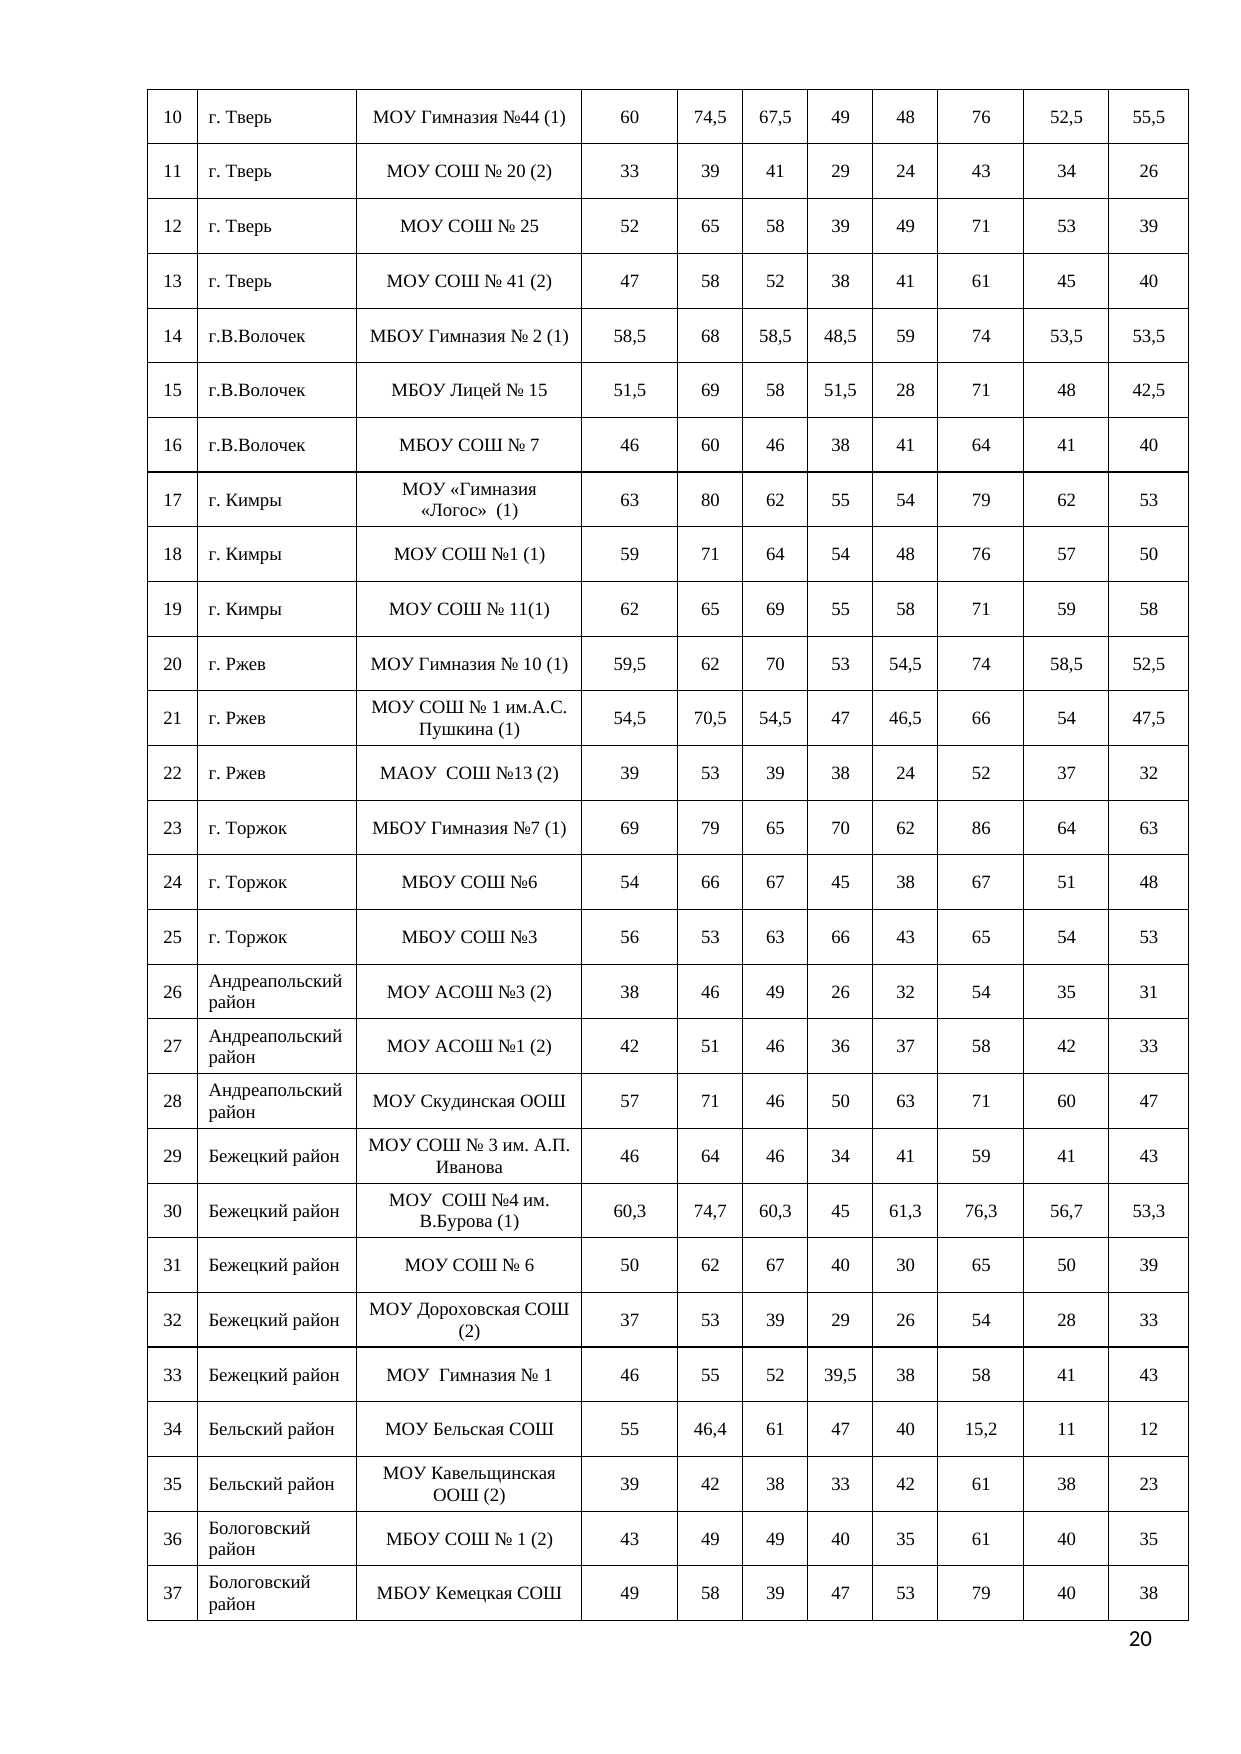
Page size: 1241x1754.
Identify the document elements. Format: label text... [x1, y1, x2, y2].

table_cell МБОУ Лицей № 15 [357, 363, 581, 417]
table_cell 38 [1024, 1457, 1108, 1511]
table_cell МОУ Кавельщинская ООШ (2) [357, 1457, 581, 1511]
table_cell 24 [148, 855, 197, 909]
table_cell 54 [873, 473, 937, 526]
table_cell 47 [1109, 1074, 1188, 1128]
table_cell 71 [938, 1074, 1023, 1128]
table_cell 39 [743, 1566, 807, 1620]
table_cell МБОУ СОШ №3 [357, 910, 581, 964]
table_cell 32 [148, 1293, 197, 1346]
table_cell 48 [873, 90, 937, 143]
table_cell МБОУ СОШ № 7 [357, 418, 581, 471]
table_cell 46 [743, 1129, 807, 1182]
table_cell 49 [808, 90, 872, 143]
table_cell 56 [582, 910, 677, 964]
table_cell 64 [1024, 801, 1108, 854]
table_cell 19 [148, 582, 197, 636]
table_cell 70,5 [678, 691, 742, 745]
table_cell 55 [808, 473, 872, 526]
table_cell МОУ Гимназия № 10 (1) [357, 637, 581, 690]
table_cell МОУ Дороховская СОШ (2) [357, 1293, 581, 1346]
table_cell 65 [678, 582, 742, 636]
table_cell Бежецкий район [198, 1348, 356, 1401]
table_cell 35 [1109, 1512, 1188, 1565]
table_cell Бологовский район [198, 1566, 356, 1620]
table_cell 67 [743, 1238, 807, 1292]
table_cell 58 [743, 199, 807, 253]
table_cell 33 [582, 144, 677, 198]
table_cell 58 [1109, 582, 1188, 636]
table_cell 50 [582, 1238, 677, 1292]
table_cell 48 [873, 527, 937, 581]
table_cell 41 [873, 1129, 937, 1182]
table_cell 42 [873, 1457, 937, 1511]
table_cell 42 [678, 1457, 742, 1511]
table_cell 17 [148, 473, 197, 526]
table_cell 63 [582, 473, 677, 526]
table_cell 28 [873, 363, 937, 417]
table_cell 43 [938, 144, 1023, 198]
table_cell 52,5 [1024, 90, 1108, 143]
table_cell 53 [808, 637, 872, 690]
table_cell МАОУ СОШ №13 (2) [357, 746, 581, 799]
table_cell МОУ СОШ №4 им. В.Бурова (1) [357, 1184, 581, 1237]
table_cell 61 [938, 1512, 1023, 1565]
table_cell 38 [1109, 1566, 1188, 1620]
table_cell МОУ СОШ № 20 (2) [357, 144, 581, 198]
table_cell 10 [148, 90, 197, 143]
table_cell 50 [808, 1074, 872, 1128]
table_cell 71 [938, 582, 1023, 636]
table_cell 25 [148, 910, 197, 964]
table_cell г. Ржев [198, 691, 356, 745]
table_cell 38 [808, 746, 872, 799]
table_cell 39 [582, 746, 677, 799]
table_cell 26 [1109, 144, 1188, 198]
table_cell 37 [1024, 746, 1108, 799]
table_cell 36 [808, 1019, 872, 1073]
table_cell 54,5 [743, 691, 807, 745]
table_cell Бежецкий район [198, 1238, 356, 1292]
table_cell 63 [1109, 801, 1188, 854]
table_cell 48 [1109, 855, 1188, 909]
table_cell 34 [808, 1129, 872, 1182]
table_cell 71 [678, 527, 742, 581]
table_cell 40 [1024, 1566, 1108, 1620]
table_cell г. Кимры [198, 527, 356, 581]
table_cell г.В.Волочек [198, 309, 356, 362]
table_cell 40 [1109, 254, 1188, 307]
table_cell г. Кимры [198, 473, 356, 526]
table_cell 54 [1024, 691, 1108, 745]
table_cell г. Тверь [198, 199, 356, 253]
table_cell 15 [148, 363, 197, 417]
table_cell 26 [808, 965, 872, 1018]
table_cell 54 [808, 527, 872, 581]
table_cell 18 [148, 527, 197, 581]
table_cell 46 [582, 418, 677, 471]
table_cell 37 [148, 1566, 197, 1620]
table_cell г. Торжок [198, 801, 356, 854]
table_cell 61 [938, 254, 1023, 307]
table_cell 62 [743, 473, 807, 526]
table_cell 42 [582, 1019, 677, 1073]
table_cell 33 [1109, 1019, 1188, 1073]
table_cell 71 [678, 1074, 742, 1128]
table_cell 47 [808, 1402, 872, 1456]
table_cell 15,2 [938, 1402, 1023, 1456]
table_cell 53 [678, 746, 742, 799]
table_cell г. Тверь [198, 144, 356, 198]
table_cell 69 [582, 801, 677, 854]
table_cell 79 [938, 473, 1023, 526]
table_cell г.В.Волочек [198, 363, 356, 417]
table_cell 32 [1109, 746, 1188, 799]
table_cell 46,4 [678, 1402, 742, 1456]
table_cell 39 [1109, 1238, 1188, 1292]
table_cell 38 [808, 418, 872, 471]
table_cell 29 [808, 144, 872, 198]
table_cell 47,5 [1109, 691, 1188, 745]
table_cell 45 [1024, 254, 1108, 307]
table_cell МБОУ Гимназия № 2 (1) [357, 309, 581, 362]
table_cell МОУ Гимназия №44 (1) [357, 90, 581, 143]
table_cell 54 [938, 1293, 1023, 1346]
table_cell 76,3 [938, 1184, 1023, 1237]
table_cell 54 [582, 855, 677, 909]
table_cell 79 [938, 1566, 1023, 1620]
table_cell г. Ржев [198, 637, 356, 690]
table_cell 31 [1109, 965, 1188, 1018]
table_cell 29 [808, 1293, 872, 1346]
table_cell 38 [808, 254, 872, 307]
table_cell 37 [873, 1019, 937, 1073]
table_cell 41 [1024, 418, 1108, 471]
table_cell 46 [582, 1348, 677, 1401]
table_cell 58,5 [1024, 637, 1108, 690]
table_cell 61 [743, 1402, 807, 1456]
table_cell 66 [938, 691, 1023, 745]
table_cell 38 [743, 1457, 807, 1511]
table_cell 62 [1024, 473, 1108, 526]
table_cell 12 [1109, 1402, 1188, 1456]
table_cell 61 [938, 1457, 1023, 1511]
table_cell 64 [743, 527, 807, 581]
table_cell 45 [808, 855, 872, 909]
table_cell 58 [678, 254, 742, 307]
table_cell 23 [1109, 1457, 1188, 1511]
table_cell 65 [678, 199, 742, 253]
table_cell 57 [1024, 527, 1108, 581]
table_cell 59 [1024, 582, 1108, 636]
table_cell МОУ СОШ № 1 им.А.С. Пушкина (1) [357, 691, 581, 745]
table_cell 43 [1109, 1348, 1188, 1401]
table_cell 39,5 [808, 1348, 872, 1401]
table_cell 40 [1024, 1512, 1108, 1565]
table_cell 79 [678, 801, 742, 854]
table_cell 42,5 [1109, 363, 1188, 417]
table_cell МОУ Бельская СОШ [357, 1402, 581, 1456]
table_cell 59 [873, 309, 937, 362]
table_cell 47 [808, 691, 872, 745]
table_cell 49 [743, 1512, 807, 1565]
table_cell МОУ Гимназия № 1 [357, 1348, 581, 1401]
table_cell 55,5 [1109, 90, 1188, 143]
table_cell г. Тверь [198, 90, 356, 143]
table_cell 33 [148, 1348, 197, 1401]
table_cell 51,5 [808, 363, 872, 417]
table_cell 37 [582, 1293, 677, 1346]
table_cell 13 [148, 254, 197, 307]
table_cell 43 [1109, 1129, 1188, 1182]
table_cell 24 [873, 746, 937, 799]
table_cell 40 [808, 1238, 872, 1292]
table_cell 53,3 [1109, 1184, 1188, 1237]
table_cell 62 [678, 637, 742, 690]
table_cell МОУ СОШ № 11(1) [357, 582, 581, 636]
table_cell 38 [582, 965, 677, 1018]
table_cell 47 [582, 254, 677, 307]
table_cell 76 [938, 527, 1023, 581]
table_cell 71 [938, 363, 1023, 417]
table_cell 24 [873, 144, 937, 198]
table_cell 55 [808, 582, 872, 636]
table_cell 74,7 [678, 1184, 742, 1237]
table_cell 34 [1024, 144, 1108, 198]
table_cell Андреапольский район [198, 1019, 356, 1073]
table_cell г. Тверь [198, 254, 356, 307]
table_cell МОУ СОШ № 25 [357, 199, 581, 253]
table_cell 12 [148, 199, 197, 253]
table_cell 51 [1024, 855, 1108, 909]
table_cell 35 [873, 1512, 937, 1565]
table_cell 26 [873, 1293, 937, 1346]
table_cell МБОУ Гимназия №7 (1) [357, 801, 581, 854]
table_cell 76 [938, 90, 1023, 143]
table_cell Андреапольский район [198, 965, 356, 1018]
table_cell 41 [1024, 1348, 1108, 1401]
table_cell 53,5 [1109, 309, 1188, 362]
table_cell МОУ Скудинская ООШ [357, 1074, 581, 1128]
table_cell 20 [148, 637, 197, 690]
table_cell 14 [148, 309, 197, 362]
table_cell 48 [1024, 363, 1108, 417]
table_cell Бельский район [198, 1402, 356, 1456]
table_cell г. Торжок [198, 910, 356, 964]
table_cell 38 [873, 1348, 937, 1401]
table_cell 16 [148, 418, 197, 471]
table_cell 51,5 [582, 363, 677, 417]
table_cell 52 [938, 746, 1023, 799]
table_cell 39 [1109, 199, 1188, 253]
table_cell 64 [938, 418, 1023, 471]
table_cell 51 [678, 1019, 742, 1073]
table_cell 67 [938, 855, 1023, 909]
table_cell 36 [148, 1512, 197, 1565]
table_cell 38 [873, 855, 937, 909]
table_cell 68 [678, 309, 742, 362]
table_cell 26 [148, 965, 197, 1018]
table_cell 74,5 [678, 90, 742, 143]
table_cell 67 [743, 855, 807, 909]
table_cell 49 [582, 1566, 677, 1620]
table_cell 59 [938, 1129, 1023, 1182]
table_cell 59,5 [582, 637, 677, 690]
table_cell 53 [1109, 910, 1188, 964]
table_cell 35 [148, 1457, 197, 1511]
table_cell 65 [743, 801, 807, 854]
table_cell 50 [1024, 1238, 1108, 1292]
table_cell МОУ СОШ № 3 им. А.П. Иванова [357, 1129, 581, 1182]
table_cell 58 [938, 1019, 1023, 1073]
table_cell 43 [873, 910, 937, 964]
table_cell 65 [938, 910, 1023, 964]
table_cell 53,5 [1024, 309, 1108, 362]
table_cell 22 [148, 746, 197, 799]
table_cell 40 [1109, 418, 1188, 471]
table_cell 80 [678, 473, 742, 526]
table_cell 63 [743, 910, 807, 964]
table_cell 33 [1109, 1293, 1188, 1346]
table_cell 64 [678, 1129, 742, 1182]
table_cell 53 [678, 910, 742, 964]
table_cell 58 [678, 1566, 742, 1620]
table_cell 60 [582, 90, 677, 143]
table_cell 46 [743, 418, 807, 471]
table_cell 30 [873, 1238, 937, 1292]
table_cell 41 [1024, 1129, 1108, 1182]
table_cell 66 [808, 910, 872, 964]
table_cell 56,7 [1024, 1184, 1108, 1237]
table_cell 54 [938, 965, 1023, 1018]
table_cell 54,5 [582, 691, 677, 745]
table_cell 39 [743, 746, 807, 799]
table_cell 41 [743, 144, 807, 198]
table_cell 39 [808, 199, 872, 253]
table_cell г. Кимры [198, 582, 356, 636]
table_cell 57 [582, 1074, 677, 1128]
table_cell 40 [808, 1512, 872, 1565]
table_cell 27 [148, 1019, 197, 1073]
table_cell 59 [582, 527, 677, 581]
table_cell 32 [873, 965, 937, 1018]
table_cell МОУ АСОШ №1 (2) [357, 1019, 581, 1073]
table_cell 30 [148, 1184, 197, 1237]
table_cell 62 [582, 582, 677, 636]
table_cell 53 [873, 1566, 937, 1620]
table_cell 40 [873, 1402, 937, 1456]
table_cell 53 [678, 1293, 742, 1346]
table_cell 70 [743, 637, 807, 690]
table_cell Бежецкий район [198, 1129, 356, 1182]
table_cell 55 [582, 1402, 677, 1456]
table_cell 35 [1024, 965, 1108, 1018]
table_cell МБОУ СОШ № 1 (2) [357, 1512, 581, 1565]
table_cell МБОУ Кемецкая СОШ [357, 1566, 581, 1620]
table_cell Бельский район [198, 1457, 356, 1511]
table_cell 60 [1024, 1074, 1108, 1128]
table_cell 39 [678, 144, 742, 198]
table_cell 47 [808, 1566, 872, 1620]
table_cell 31 [148, 1238, 197, 1292]
table_cell 58,5 [582, 309, 677, 362]
table_cell 46 [678, 965, 742, 1018]
table_cell 63 [873, 1074, 937, 1128]
table_cell 39 [582, 1457, 677, 1511]
table_cell 60,3 [582, 1184, 677, 1237]
table_cell Бежецкий район [198, 1184, 356, 1237]
table_cell 49 [743, 965, 807, 1018]
table_cell 52 [582, 199, 677, 253]
table_cell 60 [678, 418, 742, 471]
table_cell МОУ СОШ № 41 (2) [357, 254, 581, 307]
table_cell 67,5 [743, 90, 807, 143]
table_cell 48,5 [808, 309, 872, 362]
table_cell 33 [808, 1457, 872, 1511]
table_cell 11 [148, 144, 197, 198]
table_cell 58,5 [743, 309, 807, 362]
table_cell МОУ СОШ № 6 [357, 1238, 581, 1292]
table_cell 34 [148, 1402, 197, 1456]
table_cell г. Ржев [198, 746, 356, 799]
table_cell 49 [873, 199, 937, 253]
table_cell 41 [873, 418, 937, 471]
table_cell 43 [582, 1512, 677, 1565]
table_cell 61,3 [873, 1184, 937, 1237]
table_cell 52,5 [1109, 637, 1188, 690]
table_cell 53 [1024, 199, 1108, 253]
table_cell 62 [678, 1238, 742, 1292]
table_cell 29 [148, 1129, 197, 1182]
table_cell 23 [148, 801, 197, 854]
table_cell 74 [938, 637, 1023, 690]
table_cell 42 [1024, 1019, 1108, 1073]
table_cell г.В.Волочек [198, 418, 356, 471]
table_cell 54,5 [873, 637, 937, 690]
table_cell 52 [743, 1348, 807, 1401]
table_cell 39 [743, 1293, 807, 1346]
table_cell г. Торжок [198, 855, 356, 909]
table_cell 69 [743, 582, 807, 636]
table_cell 46 [743, 1019, 807, 1073]
table_cell 58 [938, 1348, 1023, 1401]
table_cell 86 [938, 801, 1023, 854]
table_cell 74 [938, 309, 1023, 362]
table_cell 50 [1109, 527, 1188, 581]
table_cell МОУ АСОШ №3 (2) [357, 965, 581, 1018]
table_cell 46 [743, 1074, 807, 1128]
table_cell 21 [148, 691, 197, 745]
table_cell 46 [582, 1129, 677, 1182]
table_cell 28 [148, 1074, 197, 1128]
table_cell 52 [743, 254, 807, 307]
table_cell 41 [873, 254, 937, 307]
table_cell 55 [678, 1348, 742, 1401]
table_cell Бежецкий район [198, 1293, 356, 1346]
table_cell 62 [873, 801, 937, 854]
table_cell 53 [1109, 473, 1188, 526]
table_cell 70 [808, 801, 872, 854]
table_cell 28 [1024, 1293, 1108, 1346]
table_cell МОУ СОШ №1 (1) [357, 527, 581, 581]
table_cell 66 [678, 855, 742, 909]
table_cell 54 [1024, 910, 1108, 964]
table_cell 11 [1024, 1402, 1108, 1456]
table_cell Бологовский район [198, 1512, 356, 1565]
table_cell МОУ «Гимназия «Логос» (1) [357, 473, 581, 526]
table_cell Андреапольский район [198, 1074, 356, 1128]
table_cell 58 [873, 582, 937, 636]
table_cell 60,3 [743, 1184, 807, 1237]
table_cell 45 [808, 1184, 872, 1237]
table_cell МБОУ СОШ №6 [357, 855, 581, 909]
table_cell 58 [743, 363, 807, 417]
table_cell 71 [938, 199, 1023, 253]
table_cell 65 [938, 1238, 1023, 1292]
table_cell 49 [678, 1512, 742, 1565]
table_cell 69 [678, 363, 742, 417]
table_cell 46,5 [873, 691, 937, 745]
